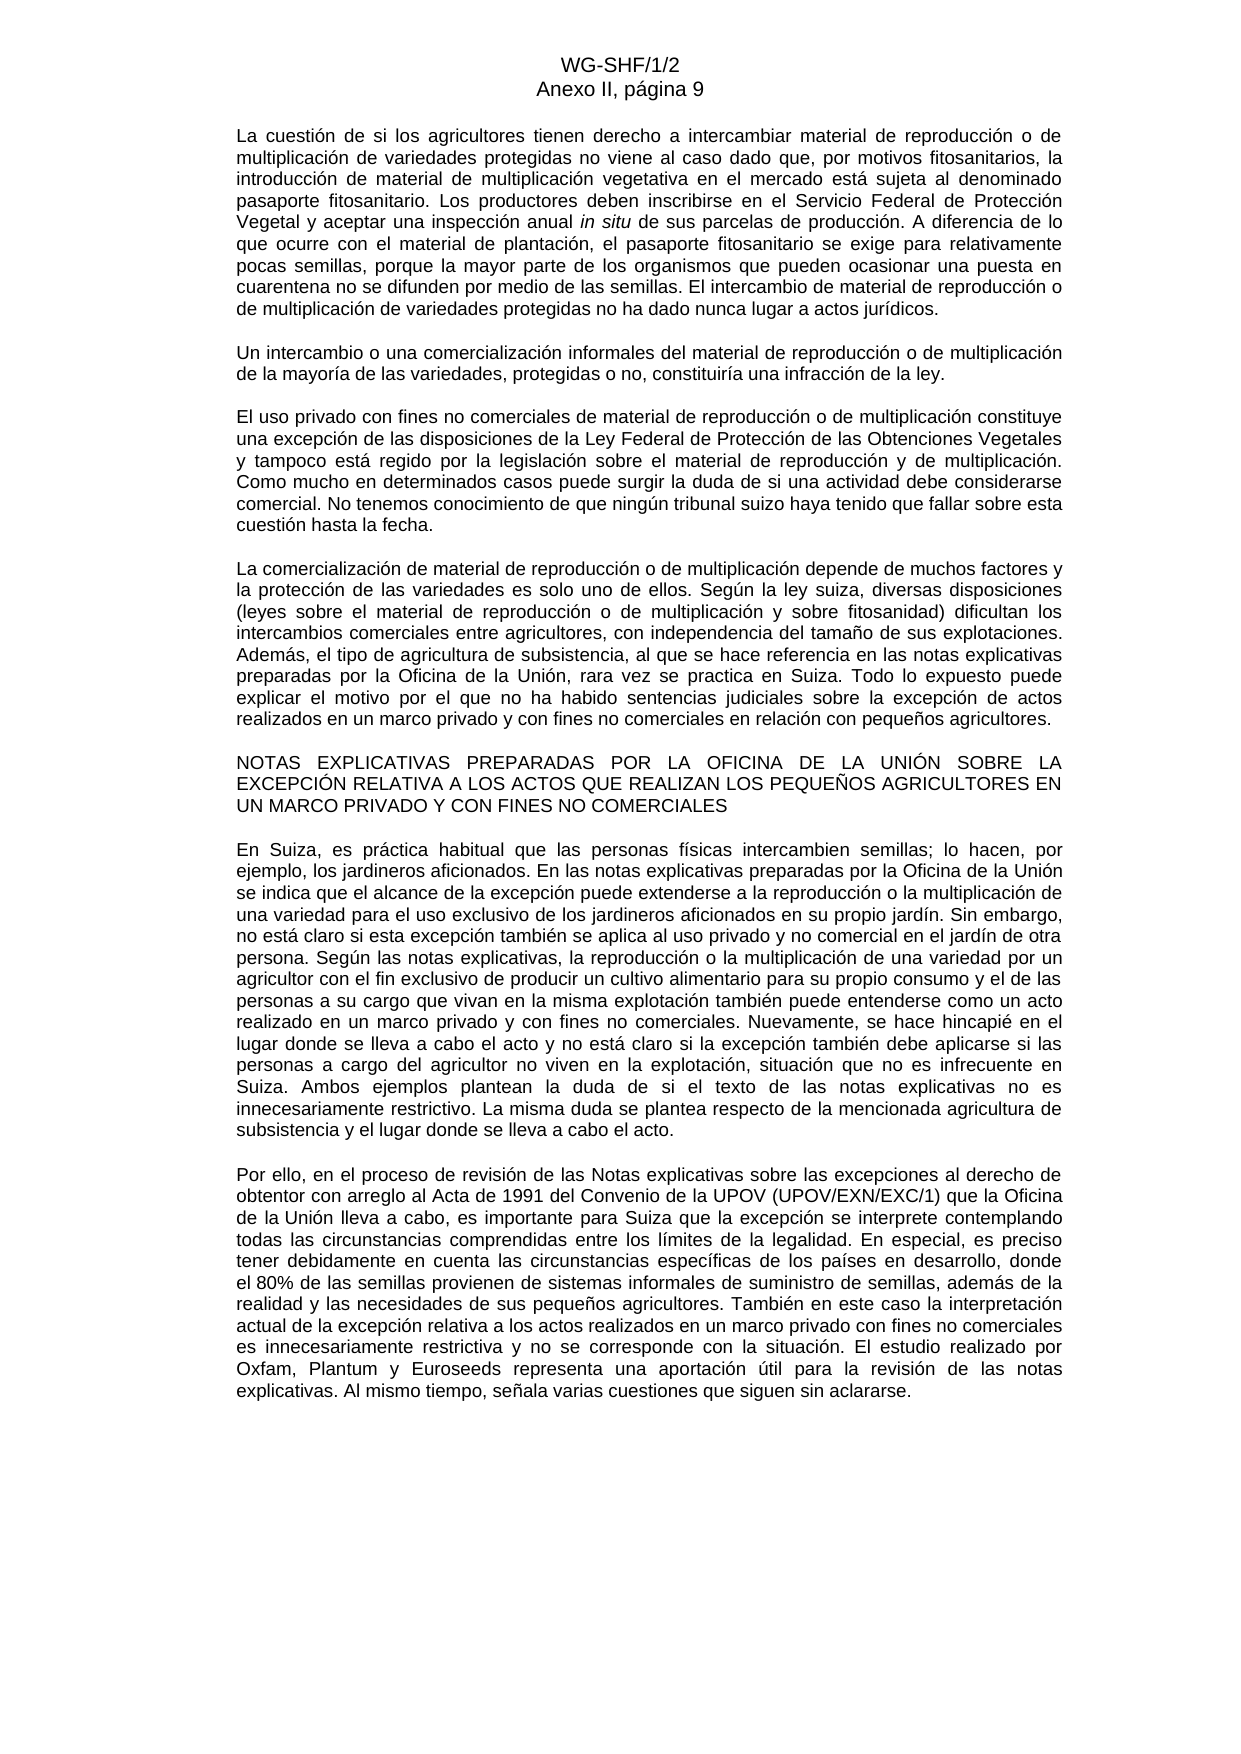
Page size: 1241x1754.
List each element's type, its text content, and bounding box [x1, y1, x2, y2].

text Por ello, en el proceso de revisión de las Notas explicativas sobre las excepciones al derecho de obtentor con arreglo al Acta de 1991 del Convenio de la UPOV (UPOV/EXN/EXC/1) que la Oficina de la Unión lleva a cabo, es importante para Suiza que la excepción se interprete contemplando todas las circunstancias comprendidas entre los límites de la legalidad. En especial, es preciso tener debidamente en cuenta las circunstancias específicas de los países en desarrollo, donde el 80% de las semillas provienen de sistemas informales de suministro de semillas, además de la realidad y las necesidades de sus pequeños agricultores. También en este caso la interpretación actual de la excepción relativa a los actos realizados en un marco privado con fines no comerciales es innecesariamente restrictiva y no se corresponde con la situación. El estudio realizado por Oxfam, Plantum y Euroseeds representa una aportación útil para la revisión de las notas explicativas. Al mismo tiempo, señala varias cuestiones que siguen sin aclararse. [236, 1164, 1063, 1401]
text Un intercambio o una comercialización informales del material de reproducción o de multiplicación de la mayoría de las variedades, protegidas o no, constituiría una infracción de la ley. [236, 341, 1063, 384]
text La cuestión de si los agricultores tienen derecho a intercambiar material de reproducción o de multiplicación de variedades protegidas no viene al caso dado que, por motivos fitosanitarios, la introducción de material de multiplicación vegetativa en el mercado está sujeta al denominado pasaporte fitosanitario. Los productores deben inscribirse en el Servicio Federal de Protección Vegetal y aceptar una inspección anual in situ de sus parcelas de producción. A diferencia de lo que ocurre con el material de plantación, el pasaporte fitosanitario se exige para relativamente pocas semillas, porque la mayor parte de los organismos que pueden ocasionar una puesta en cuarentena no se difunden por medio de las semillas. El intercambio de material de reproducción o de multiplicación de variedades protegidas no ha dado nunca lugar a actos jurídicos. [236, 125, 1063, 319]
text El uso privado con fines no comerciales de material de reproducción o de multiplicación constituye una excepción de las disposiciones de la Ley Federal de Protección de las Obtenciones Vegetales y tampoco está regido por la legislación sobre el material de reproducción y de multiplicación. Como mucho en determinados casos puede surgir la duda de si una actividad debe considerarse comercial. No tenemos conocimiento de que ningún tribunal suizo haya tenido que fallar sobre esta cuestión hasta la fecha. [236, 406, 1063, 536]
text La comercialización de material de reproducción o de multiplicación depende de muchos factores y la protección de las variedades es solo uno de ellos. Según la ley suiza, diversas disposiciones (leyes sobre el material de reproducción o de multiplicación y sobre fitosanidad) dificultan los intercambios comerciales entre agricultores, con independencia del tamaño de sus explotaciones. Además, el tipo de agricultura de subsistencia, al que se hace referencia en las notas explicativas preparadas por la Oficina de la Unión, rara vez se practica en Suiza. Todo lo expuesto puede explicar el motivo por el que no ha habido sentencias judiciales sobre la excepción de actos realizados en un marco privado y con fines no comerciales en relación con pequeños agricultores. [236, 557, 1063, 730]
text En Suiza, es práctica habitual que las personas físicas intercambien semillas; lo hacen, por ejemplo, los jardineros aficionados. En las notas explicativas preparadas por la Oficina de la Unión se indica que el alcance de la excepción puede extenderse a la reproducción o la multiplicación de una variedad para el uso exclusivo de los jardineros aficionados en su propio jardín. Sin embargo, no está claro si esta excepción también se aplica al uso privado y no comercial en el jardín de otra persona. Según las notas explicativas, la reproducción o la multiplicación de una variedad por un agricultor con el fin exclusivo de producir un cultivo alimentario para su propio consumo y el de las personas a su cargo que vivan en la misma explotación también puede entenderse como un acto realizado en un marco privado y con fines no comerciales. Nuevamente, se hace hincapié en el lugar donde se lleva a cabo el acto y no está claro si la excepción también debe aplicarse si las personas a cargo del agricultor no viven en la explotación, situación que no es infrecuente en Suiza. Ambos ejemplos plantean la duda de si el texto de las notas explicativas no es innecesariamente restrictivo. La misma duda se plantea respecto de la mencionada agricultura de subsistencia y el lugar donde se lleva a cabo el acto. [236, 839, 1063, 1141]
text NOTAS EXPLICATIVAS PREPARADAS POR LA OFICINA DE LA UNIÓN SOBRE LA EXCEPCIÓN RELATIVA A LOS ACTOS QUE REALIZAN LOS PEQUEÑOS AGRICULTORES EN UN MARCO PRIVADO Y CON FINES NO COMERCIALES [236, 751, 1063, 816]
